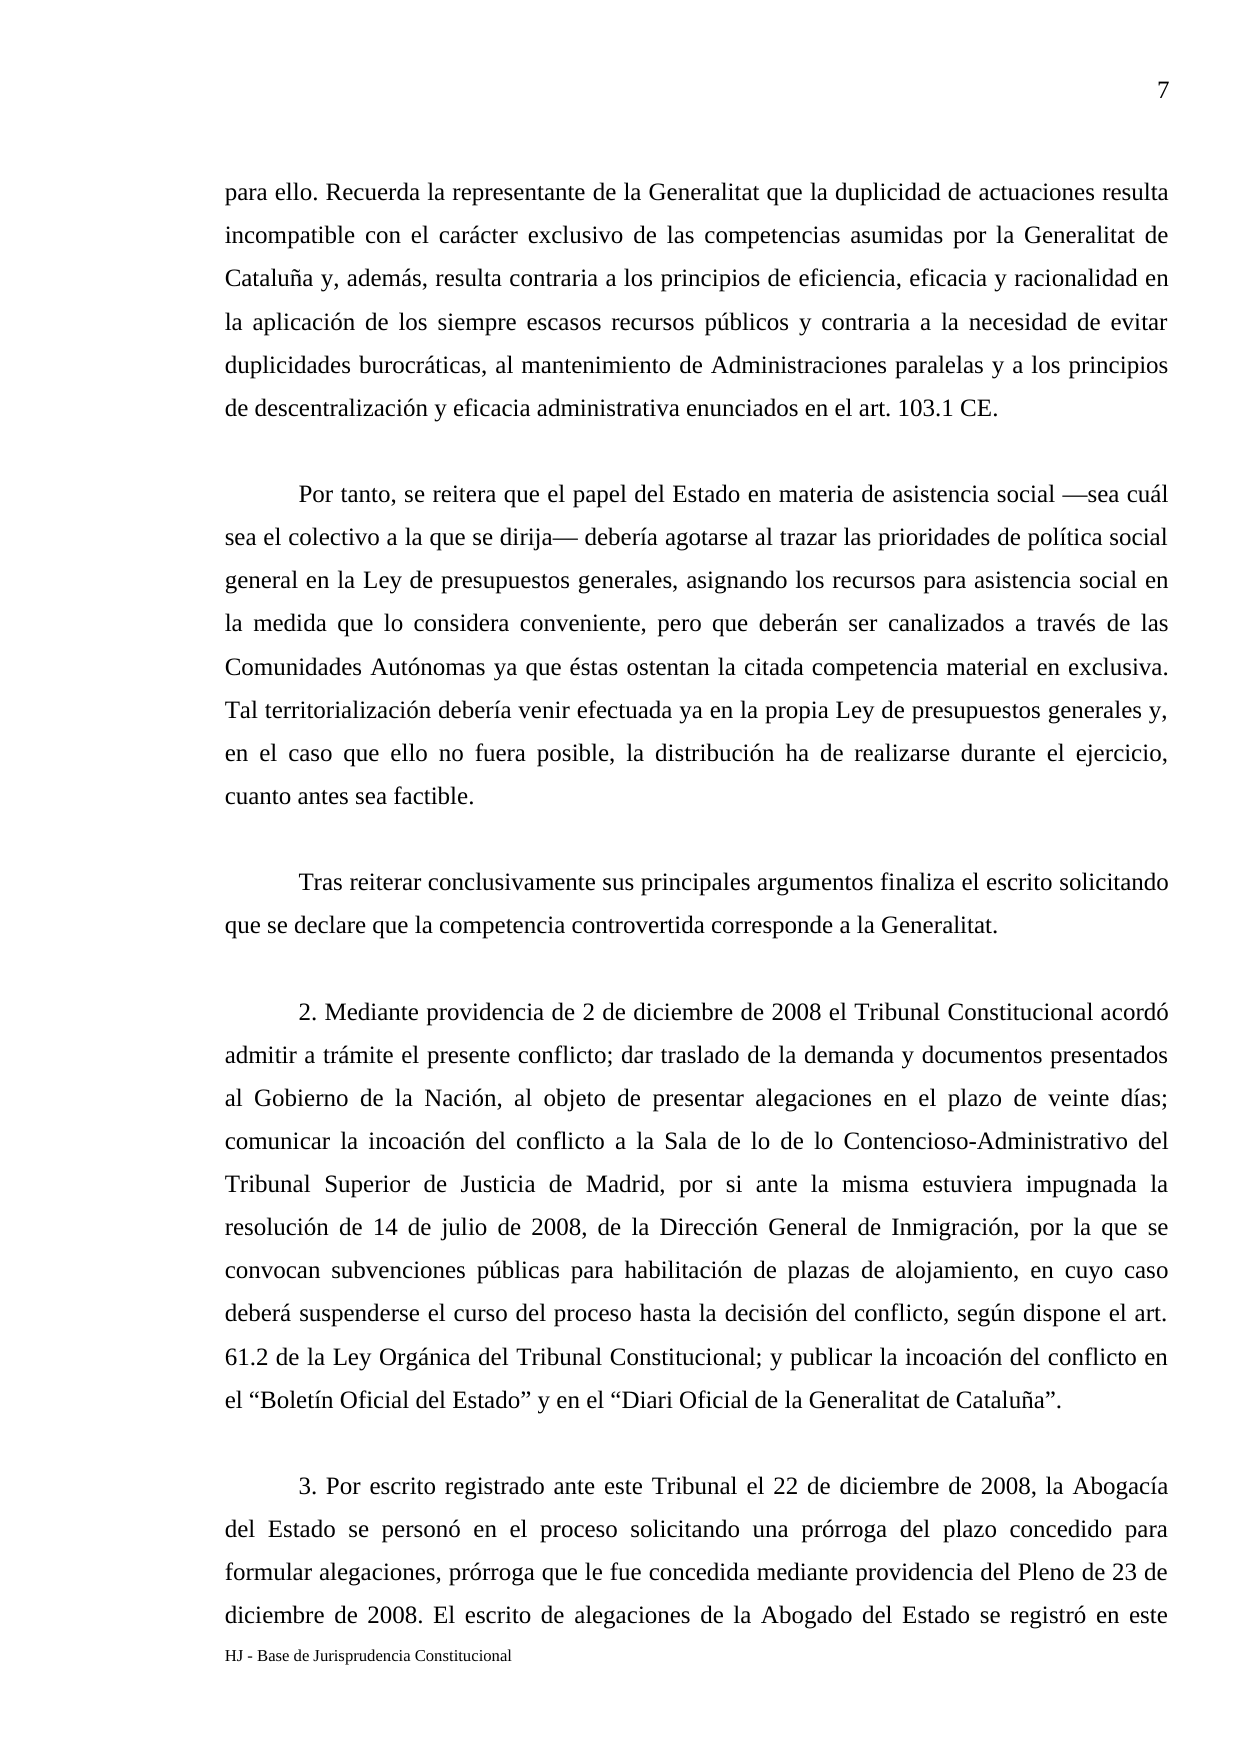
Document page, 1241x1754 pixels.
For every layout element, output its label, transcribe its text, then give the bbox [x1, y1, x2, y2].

text Por tanto, se reitera que el papel del Estado en materia de asistencia social —sea cuál sea el colectivo a la que se dirija— debería agotarse al trazar las prioridades de política social general en la Ley de presupuestos generales, asignando los recursos para asistencia social en la medida que lo considera conveniente, pero que deberán ser canalizados a través de las Comunidades Autónomas ya que éstas ostentan la citada competencia material en exclusiva. Tal territorialización debería venir efectuada ya en la propia Ley de presupuestos generales y, en el caso que ello no fuera posible, la distribución ha de realizarse durante el ejercicio, cuanto antes sea factible. [224, 479, 1169, 810]
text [224, 1471, 1169, 1629]
text 2. Mediante providencia de 2 de diciembre de 2008 el Tribunal Constitucional acordó admitir a trámite el presente conflicto; dar traslado de la demanda y documentos presentados al Gobierno de la Nación, al objeto de presentar alegaciones en el plazo de veinte días; comunicar la incoación del conflicto a la Sala de lo de lo Contencioso-Administrativo del Tribunal Superior de Justicia de Madrid, por si ante la misma estuviera impugnada la resolución de 14 de julio de 2008, de la Dirección General de Inmigración, por la que se convocan subvenciones públicas para habilitación de plazas de alojamiento, en cuyo caso deberá suspenderse el curso del proceso hasta la decisión del conflicto, según dispone el art. 61.2 de la Ley Orgánica del Tribunal Constitucional; y publicar la incoación del conflicto en el “Boletín Oficial del Estado” y en el “Diari Oficial de la Generalitat de Cataluña”. [224, 997, 1169, 1413]
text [224, 177, 1169, 422]
text Tras reiterar conclusivamente sus principales argumentos finaliza el escrito solicitando que se declare que la competencia controvertida corresponde a la Generalitat. [224, 867, 1169, 939]
